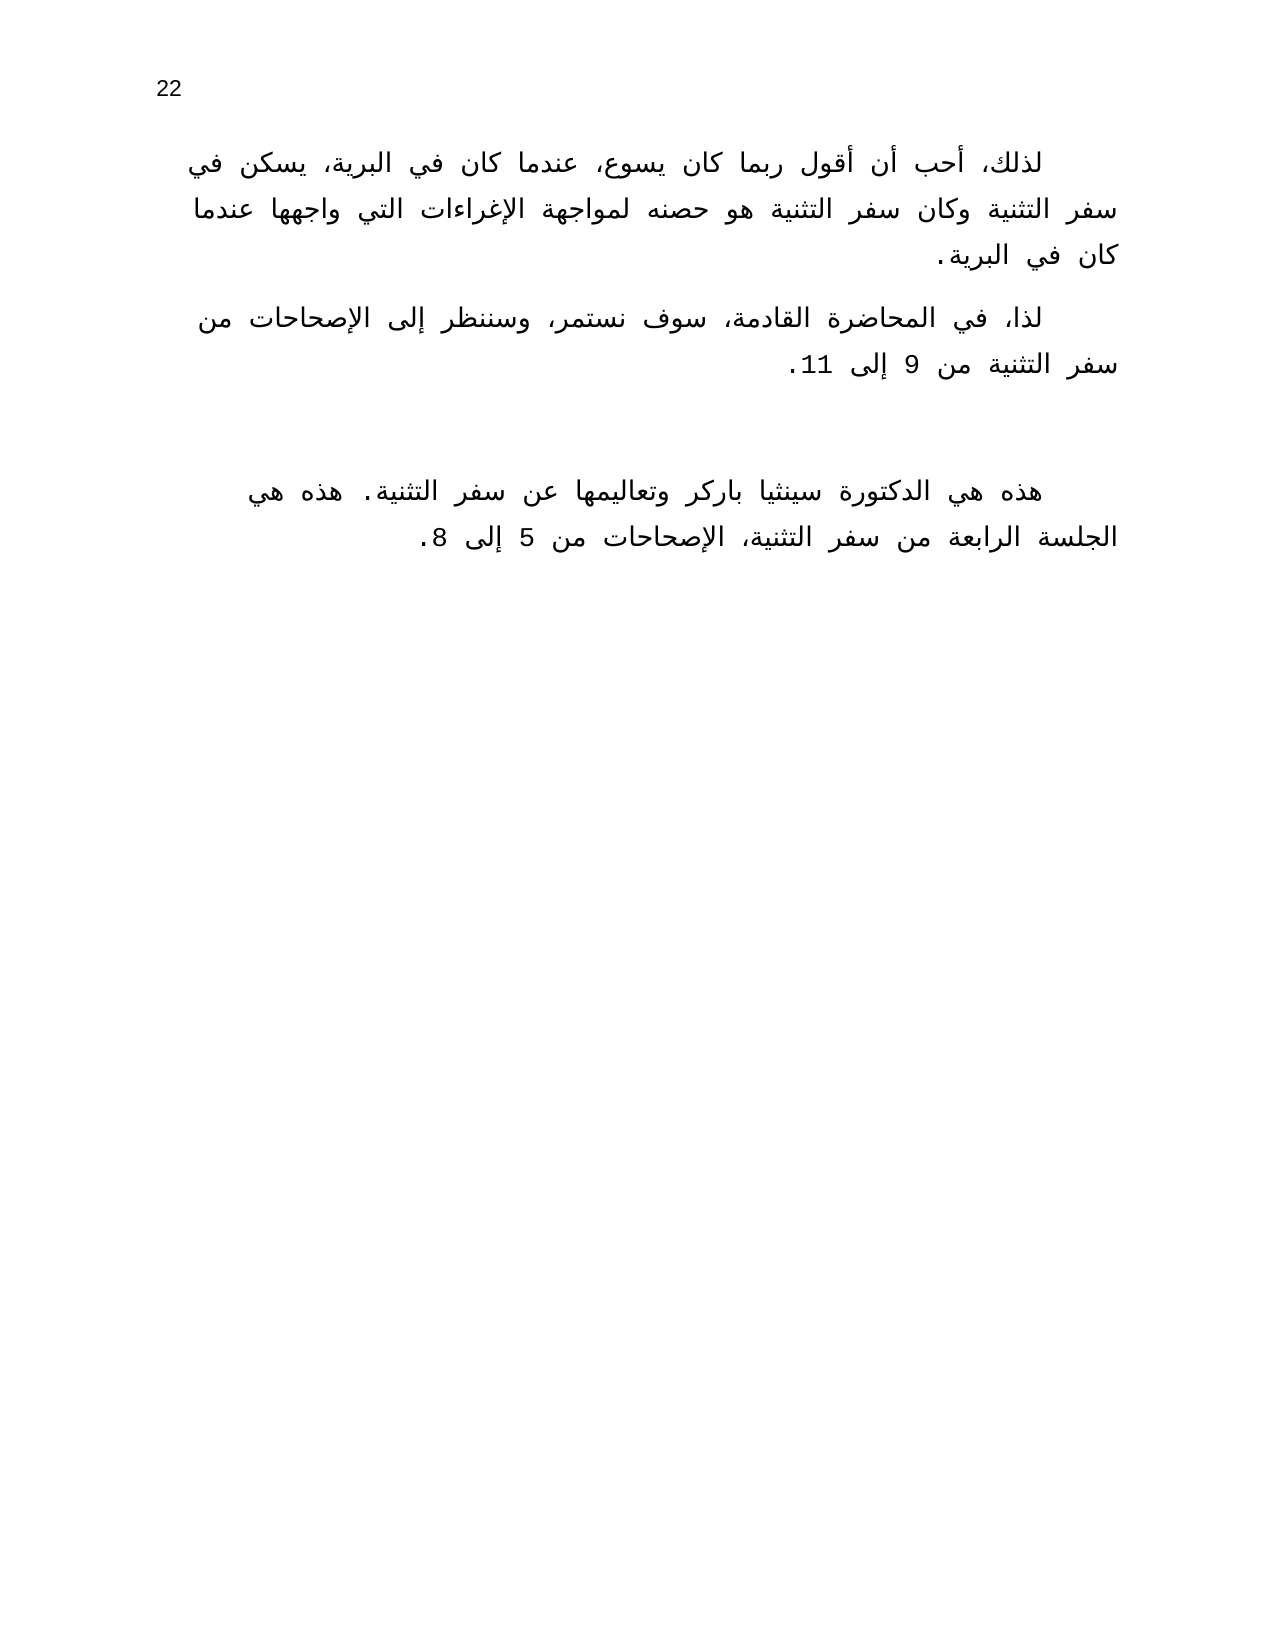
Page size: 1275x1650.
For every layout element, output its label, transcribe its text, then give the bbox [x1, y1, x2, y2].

text لذا، في المحاضرة القادمة، سوف نستمر، وسننظر إلى الإصحاحات من سفر التثنية من 9 إلى 11. [156, 305, 1118, 382]
text هذه هي الدكتورة سينثيا باركر وتعاليمها عن سفر التثنية. هذه هي الجلسة الرابعة من سفر التثنية، الإصحاحات من 5 إلى 8. [156, 477, 1118, 554]
text لذلك، أحب أن أقول ربما كان يسوع، عندما كان في البرية، يسكن في سفر التثنية وكان سفر التثنية هو حصنه لمواجهة الإغراءات التي واجهها عندما كان في البرية. [156, 150, 1118, 273]
